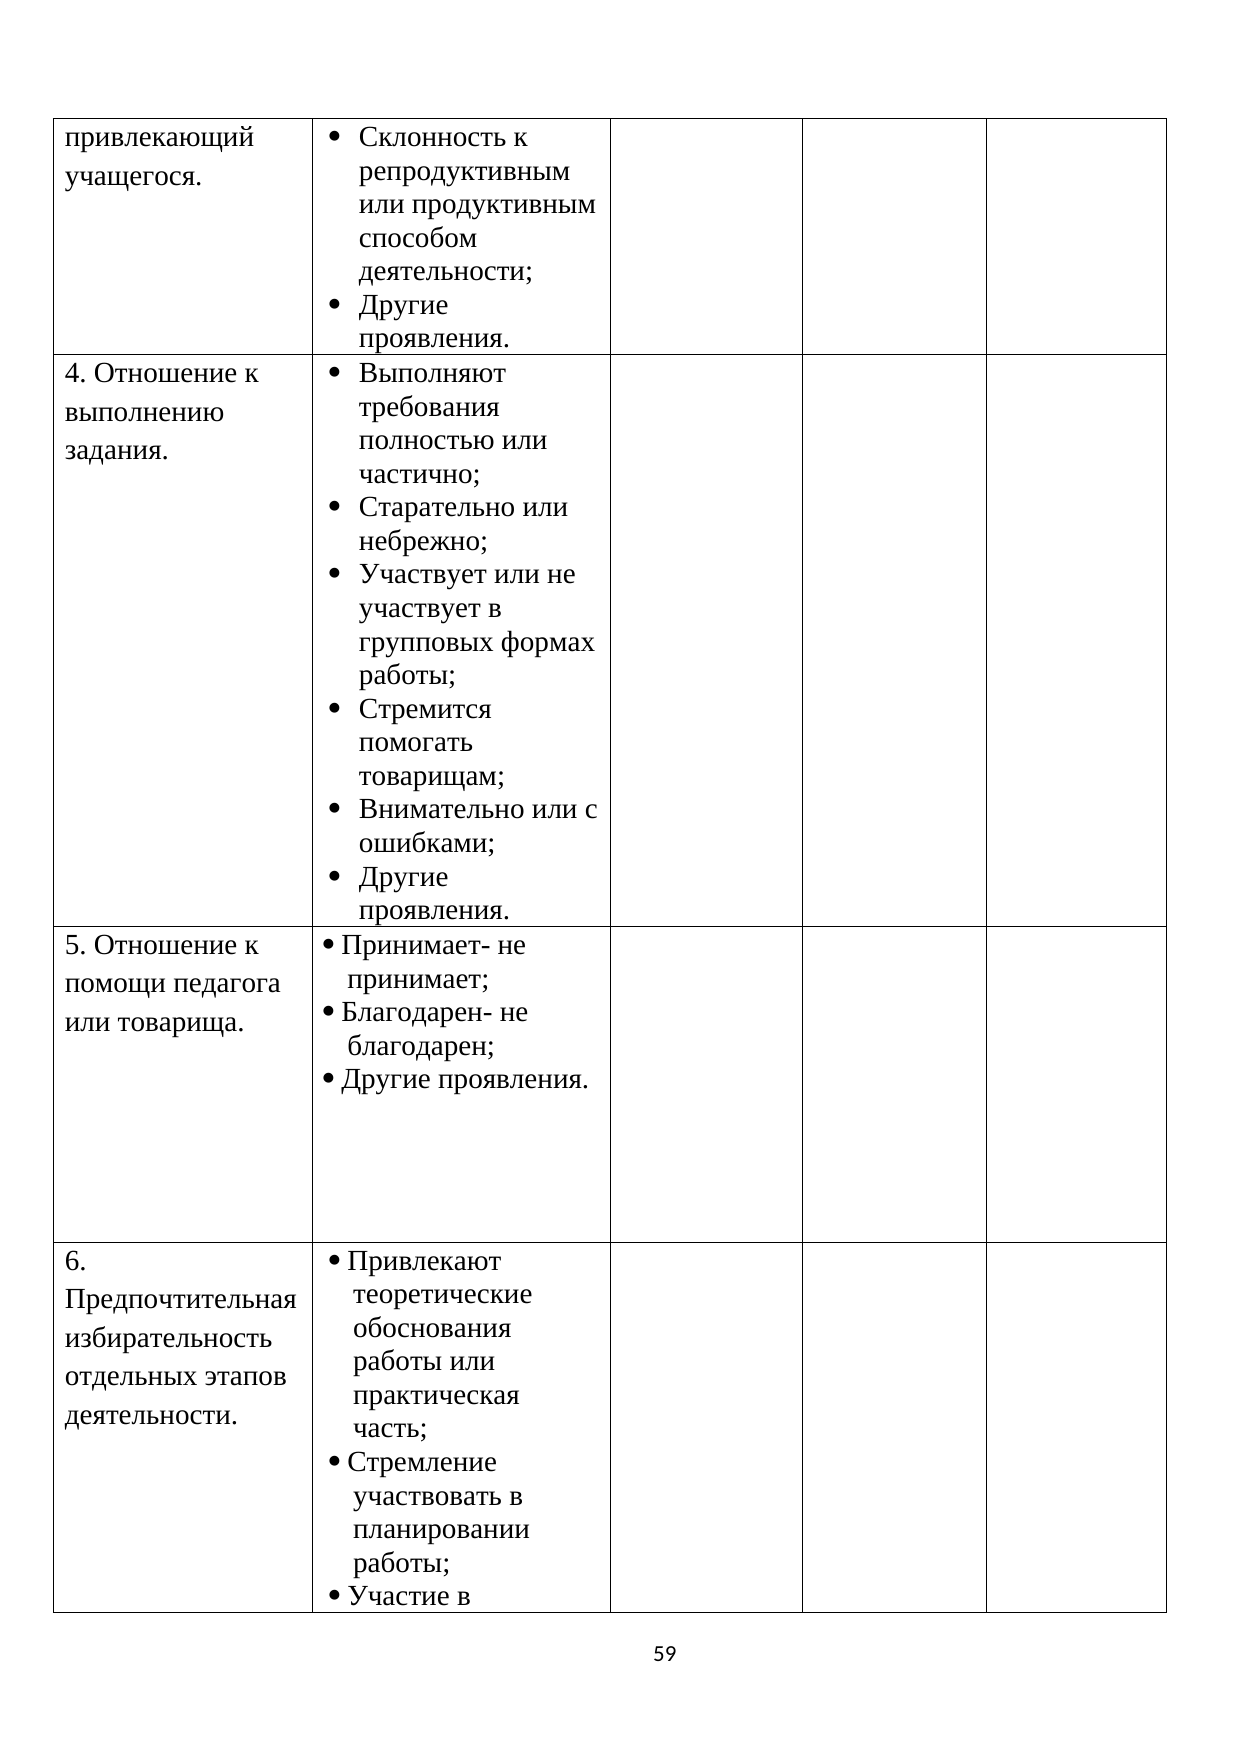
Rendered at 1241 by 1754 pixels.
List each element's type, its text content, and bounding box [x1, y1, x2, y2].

table_cell [803, 355, 986, 926]
table_cell [803, 119, 986, 354]
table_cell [313, 119, 610, 354]
table_cell [987, 927, 1166, 1242]
table_cell [611, 119, 802, 354]
table_cell [611, 927, 802, 1242]
table_cell [987, 1243, 1166, 1612]
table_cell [54, 1243, 312, 1612]
table_cell Выполняют требования полностью или частично; Старательно или небрежно; Участвует или не участвует в групповых формах работы; Стремится помогать товарищам; Внимательно или с ошибками; Другие проявления. [313, 355, 610, 926]
table_cell [611, 355, 802, 926]
table_cell 4. Отношение к выполнению задания. [54, 355, 312, 926]
table_cell [611, 1243, 802, 1612]
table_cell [54, 119, 312, 354]
table_cell [803, 1243, 986, 1612]
table_cell [987, 355, 1166, 926]
table_cell 5. Отношение к помощи педагога или товарища. [54, 927, 312, 1242]
table_cell Принимает- не принимает; Благодарен- не благодарен; Другие проявления. [313, 927, 610, 1242]
table_cell [803, 927, 986, 1242]
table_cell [313, 1243, 610, 1612]
table_cell [987, 119, 1166, 354]
